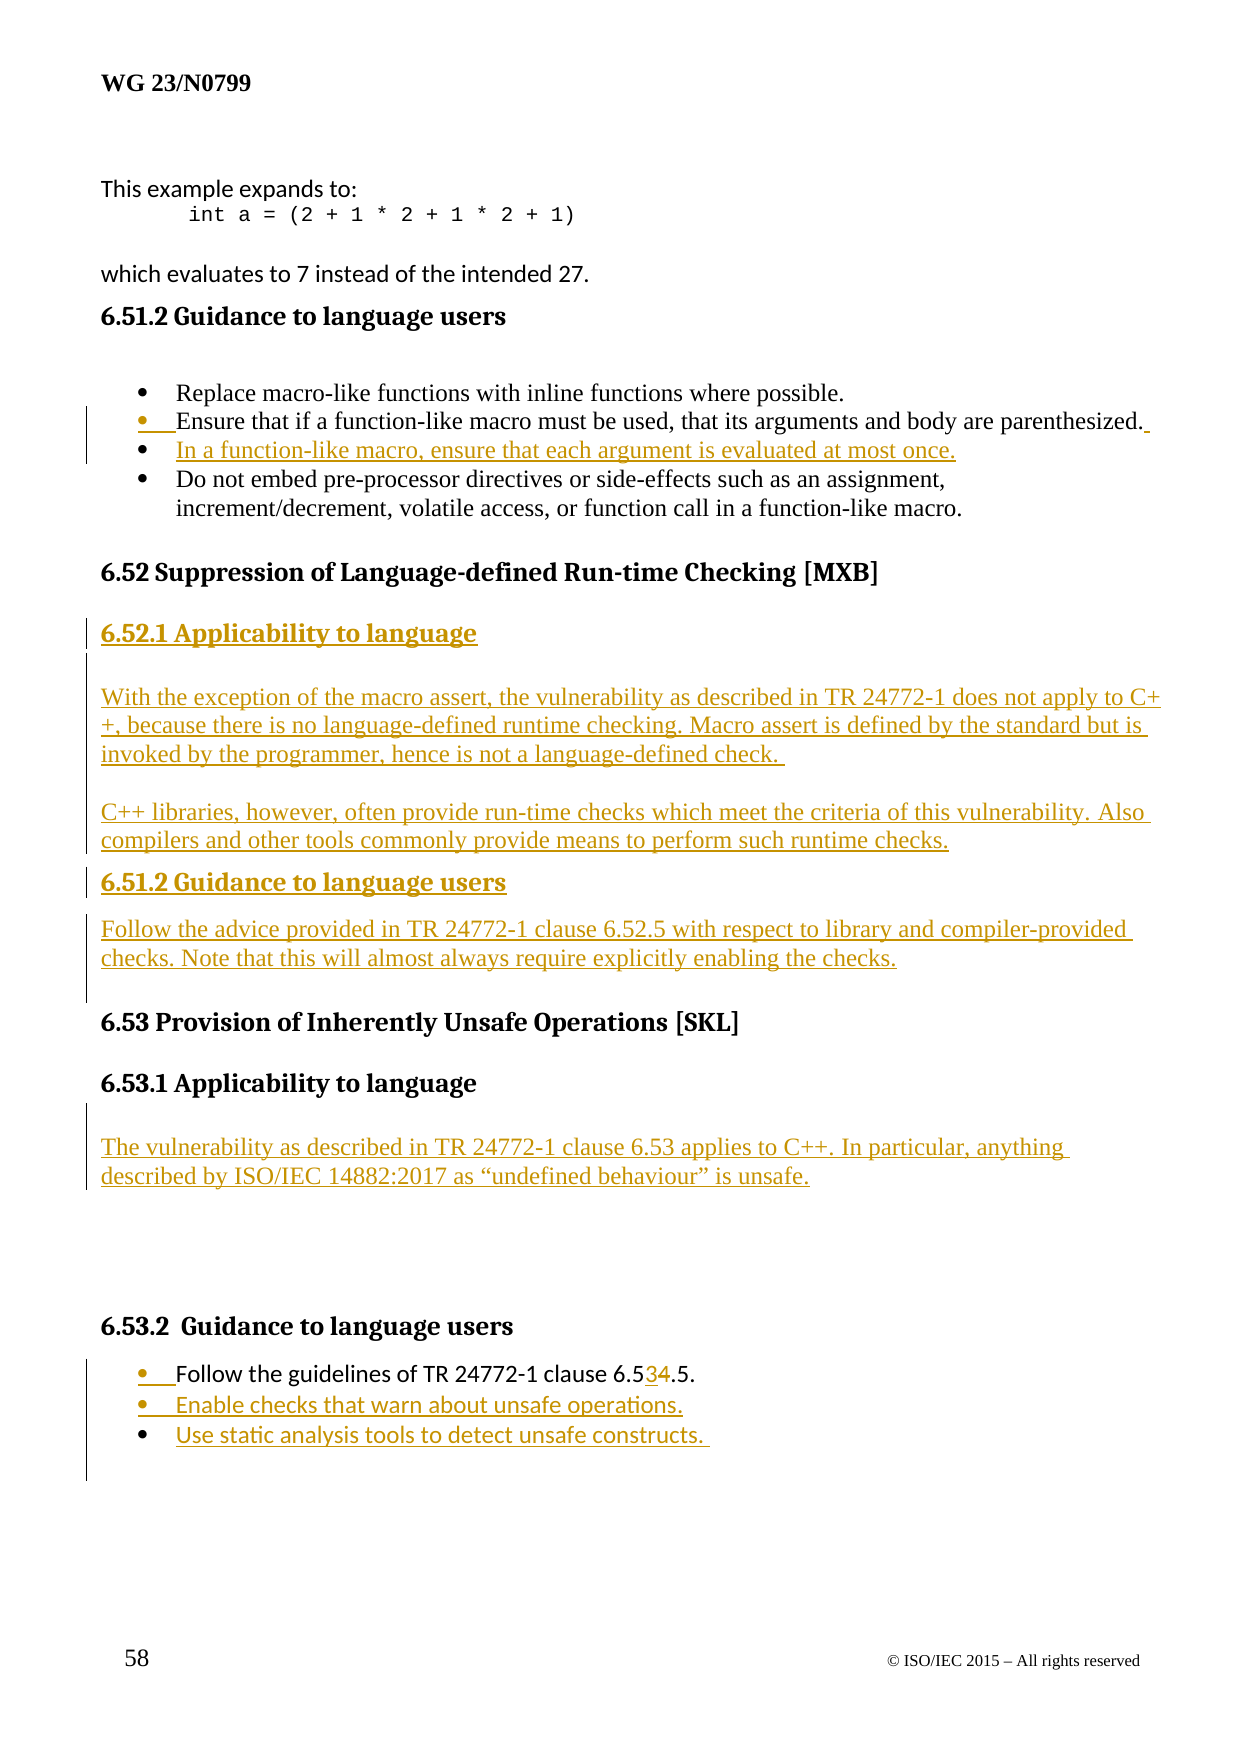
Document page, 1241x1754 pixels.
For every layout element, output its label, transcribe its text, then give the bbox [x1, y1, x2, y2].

list Do not embed pre-processor directives or side-effects such as an assignment, increment/decrement, volatile access, or function call in a function-like macro. [138, 464, 1164, 521]
list Follow the guidelines of TR 24772-1 clause 6.5.5. [138, 1358, 1164, 1389]
subtitle 6.51.2 Guidance to language users [101, 301, 1164, 332]
subtitle 6.53.2 Guidance to language users [101, 1311, 1164, 1342]
text int a = (2 + 1 * 2 + 1 * 2 + 1) [101, 204, 1164, 228]
text which evaluates to 7 instead of the intended 27. [101, 258, 1164, 289]
list Replace macro-like functions with inline functions where possible. [138, 378, 1164, 406]
subtitle 6.53 Provision of Inherently Unsafe Operations [SKL] [101, 1007, 1164, 1039]
subtitle 6.53.1 Applicability to language [101, 1068, 1164, 1099]
list Ensure that if a function-like macro must be used, that its arguments and body are parenthesized. [138, 406, 1164, 435]
subtitle 6.52 Suppression of Language-defined Run-time Checking [MXB] [101, 557, 1164, 588]
text This example expands to: [101, 173, 1164, 204]
